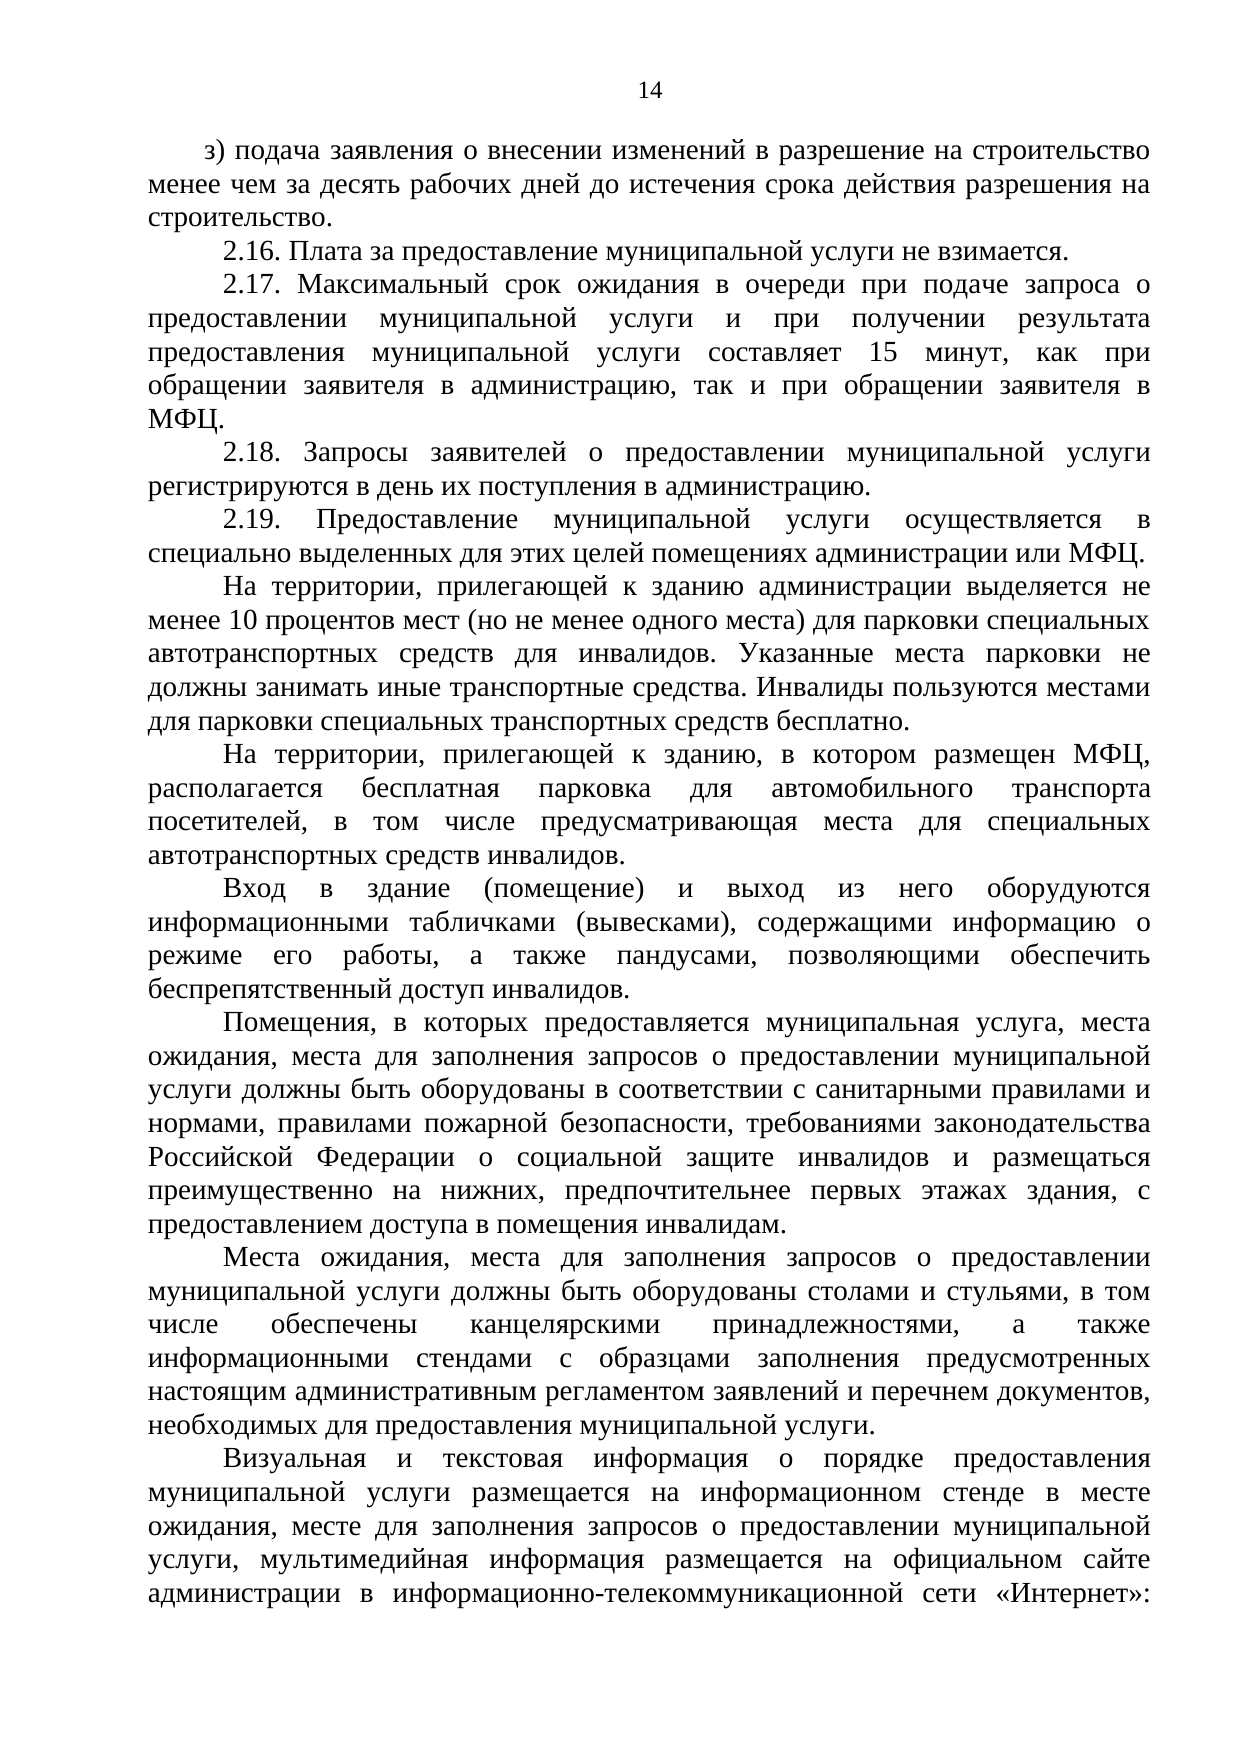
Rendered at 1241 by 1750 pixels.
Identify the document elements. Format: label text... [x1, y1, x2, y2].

text Вход в здание (помещение) и выход из него оборудуются информационными табличками (вывесками), содержащими информацию о режиме его работы, а также пандусами, позволяющими обеспечить беспрепятственный доступ инвалидов. [148, 870, 1152, 1004]
text На территории, прилегающей к зданию администрации выделяется не менее 10 процентов мест (но не менее одного места) для парковки специальных автотранспортных средств для инвалидов. Указанные места парковки не должны занимать иные транспортные средства. Инвалиды пользуются местами для парковки специальных транспортных средств бесплатно. [148, 568, 1152, 736]
text На территории, прилегающей к зданию, в котором размещен МФЦ, располагается бесплатная парковка для автомобильного транспорта посетителей, в том числе предусматривающая места для специальных автотранспортных средств инвалидов. [148, 736, 1152, 870]
text Места ожидания, места для заполнения запросов о предоставлении муниципальной услуги должны быть оборудованы столами и стульями, в том числе обеспечены канцелярскими принадлежностями, а также информационными стендами с образцами заполнения предусмотренных настоящим административным регламентом заявлений и перечнем документов, необходимых для предоставления муниципальной услуги. [148, 1239, 1152, 1441]
text 2.18. Запросы заявителей о предоставлении муниципальной услуги регистрируются в день их поступления в администрацию. [148, 434, 1152, 501]
text Помещения, в которых предоставляется муниципальная услуга, места ожидания, места для заполнения запросов о предоставлении муниципальной услуги должны быть оборудованы в соответствии с санитарными правилами и нормами, правилами пожарной безопасности, требованиями законодательства Российской Федерации о социальной защите инвалидов и размещаться преимущественно на нижних, предпочтительнее первых этажах здания, с предоставлением доступа в помещения инвалидам. [148, 1004, 1152, 1239]
text 2.16. Плата за предоставление муниципальной услуги не взимается. [148, 233, 1152, 267]
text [148, 1441, 1152, 1608]
text 2.17. Максимальный срок ожидания в очереди при подаче запроса о предоставлении муниципальной услуги и при получении результата предоставления муниципальной услуги составляет 15 минут, как при обращении заявителя в администрацию, так и при обращении заявителя в МФЦ. [148, 267, 1152, 434]
text з) подача заявления о внесении изменений в разрешение на строительство менее чем за десять рабочих дней до истечения срока действия разрешения на строительство. [148, 132, 1152, 233]
text 2.19. Предоставление муниципальной услуги осуществляется в специально выделенных для этих целей помещениях администрации или МФЦ. [148, 501, 1152, 568]
